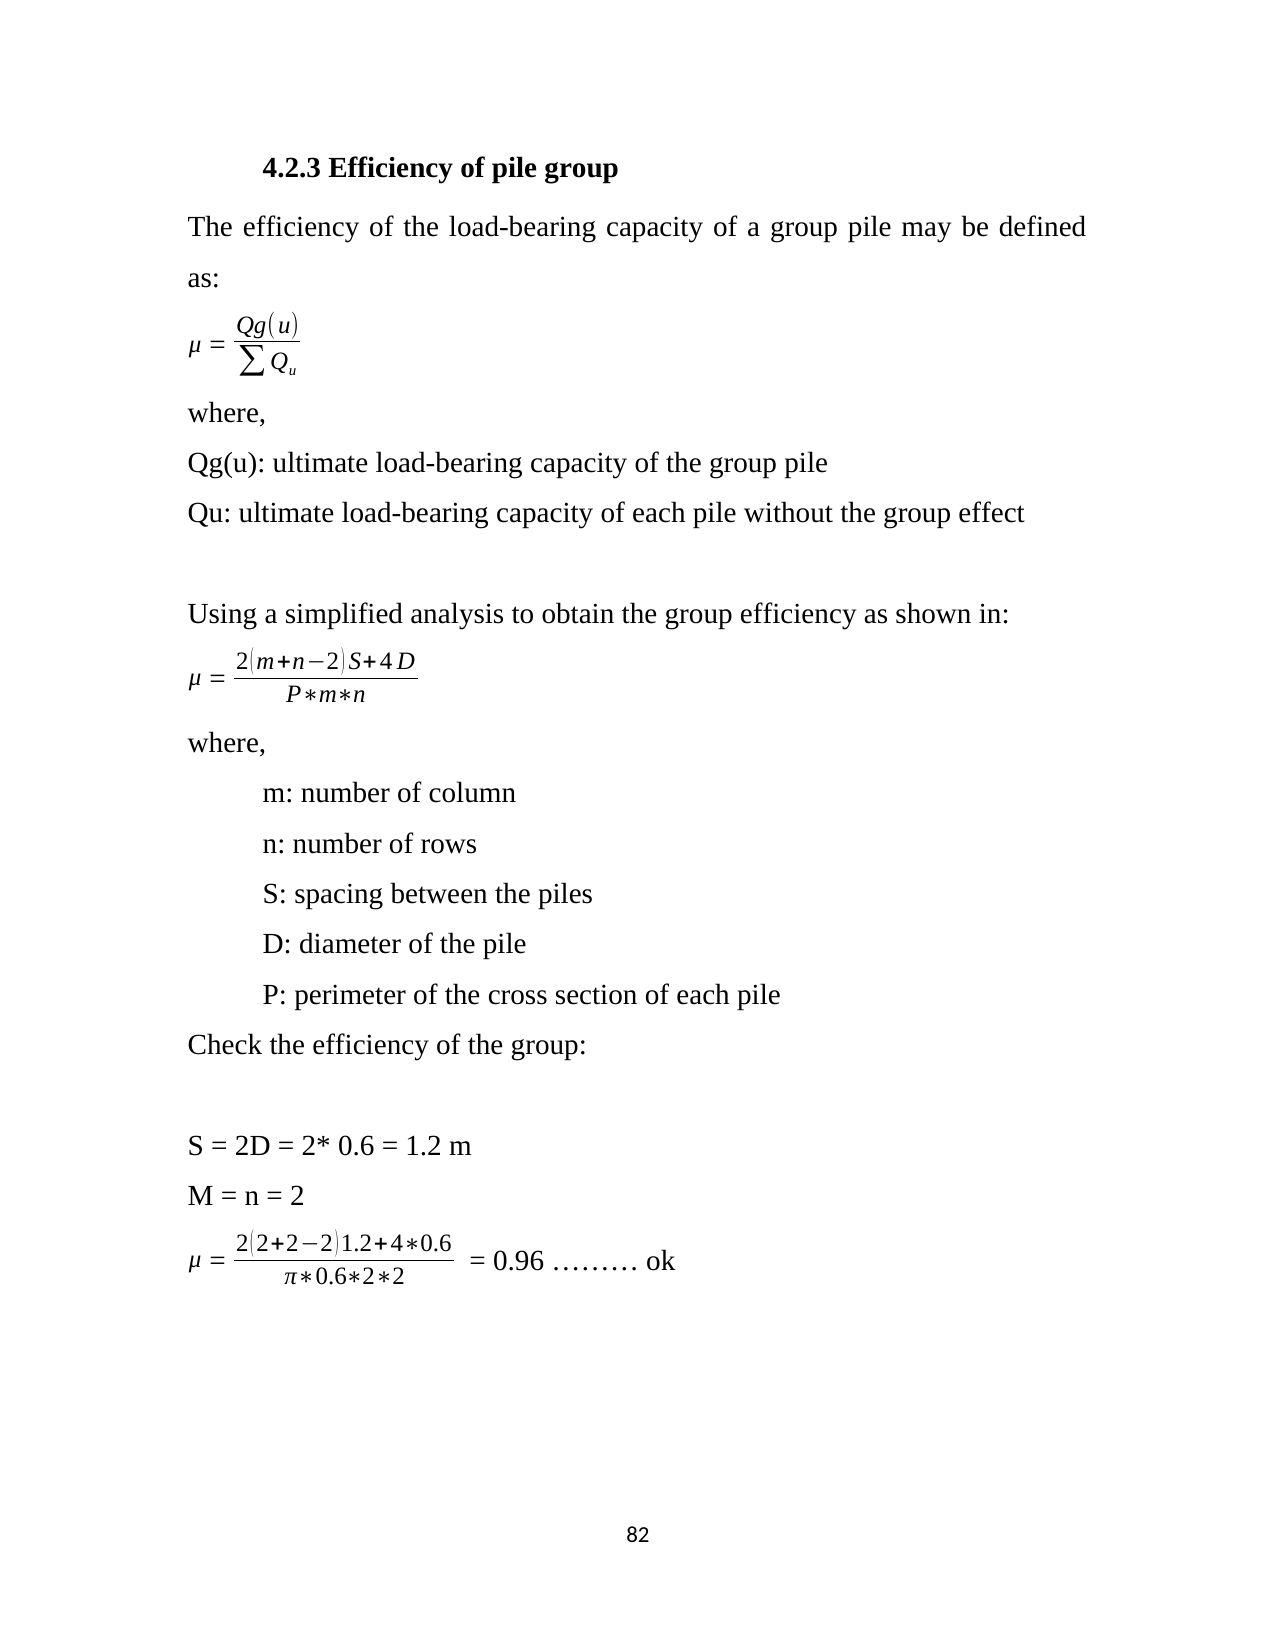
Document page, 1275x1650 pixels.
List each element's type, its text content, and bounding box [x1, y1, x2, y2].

list m: number of column [262, 776, 1087, 809]
list S = 2D = 2* 0.6 = 1.2 m [187, 1128, 1087, 1161]
list The efficiency of the load-bearing capacity of a group pile may be defined as: [187, 209, 1087, 293]
list where, [187, 395, 1087, 428]
list = [187, 310, 1087, 378]
list P: perimeter of the cross section of each pile [262, 977, 1087, 1010]
list M = n = 2 [187, 1178, 1087, 1212]
list Using a simplified analysis to obtain the group efficiency as shown in: [187, 596, 1087, 630]
list n: number of rows [262, 826, 1087, 859]
list Qg(u): ultimate load-bearing capacity of the group pile [187, 445, 1087, 479]
list S: spacing between the piles [262, 876, 1087, 910]
list D: diameter of the pile [262, 927, 1087, 960]
text 4.2.3 Efficiency of pile group [262, 150, 1087, 183]
list = [187, 647, 1087, 708]
list where, [187, 725, 1087, 759]
list = = 0.96 ……… ok [187, 1228, 1087, 1290]
list Check the efficiency of the group: [187, 1027, 1087, 1061]
list Qu: ultimate load-bearing capacity of each pile without the group effect [187, 496, 1087, 529]
